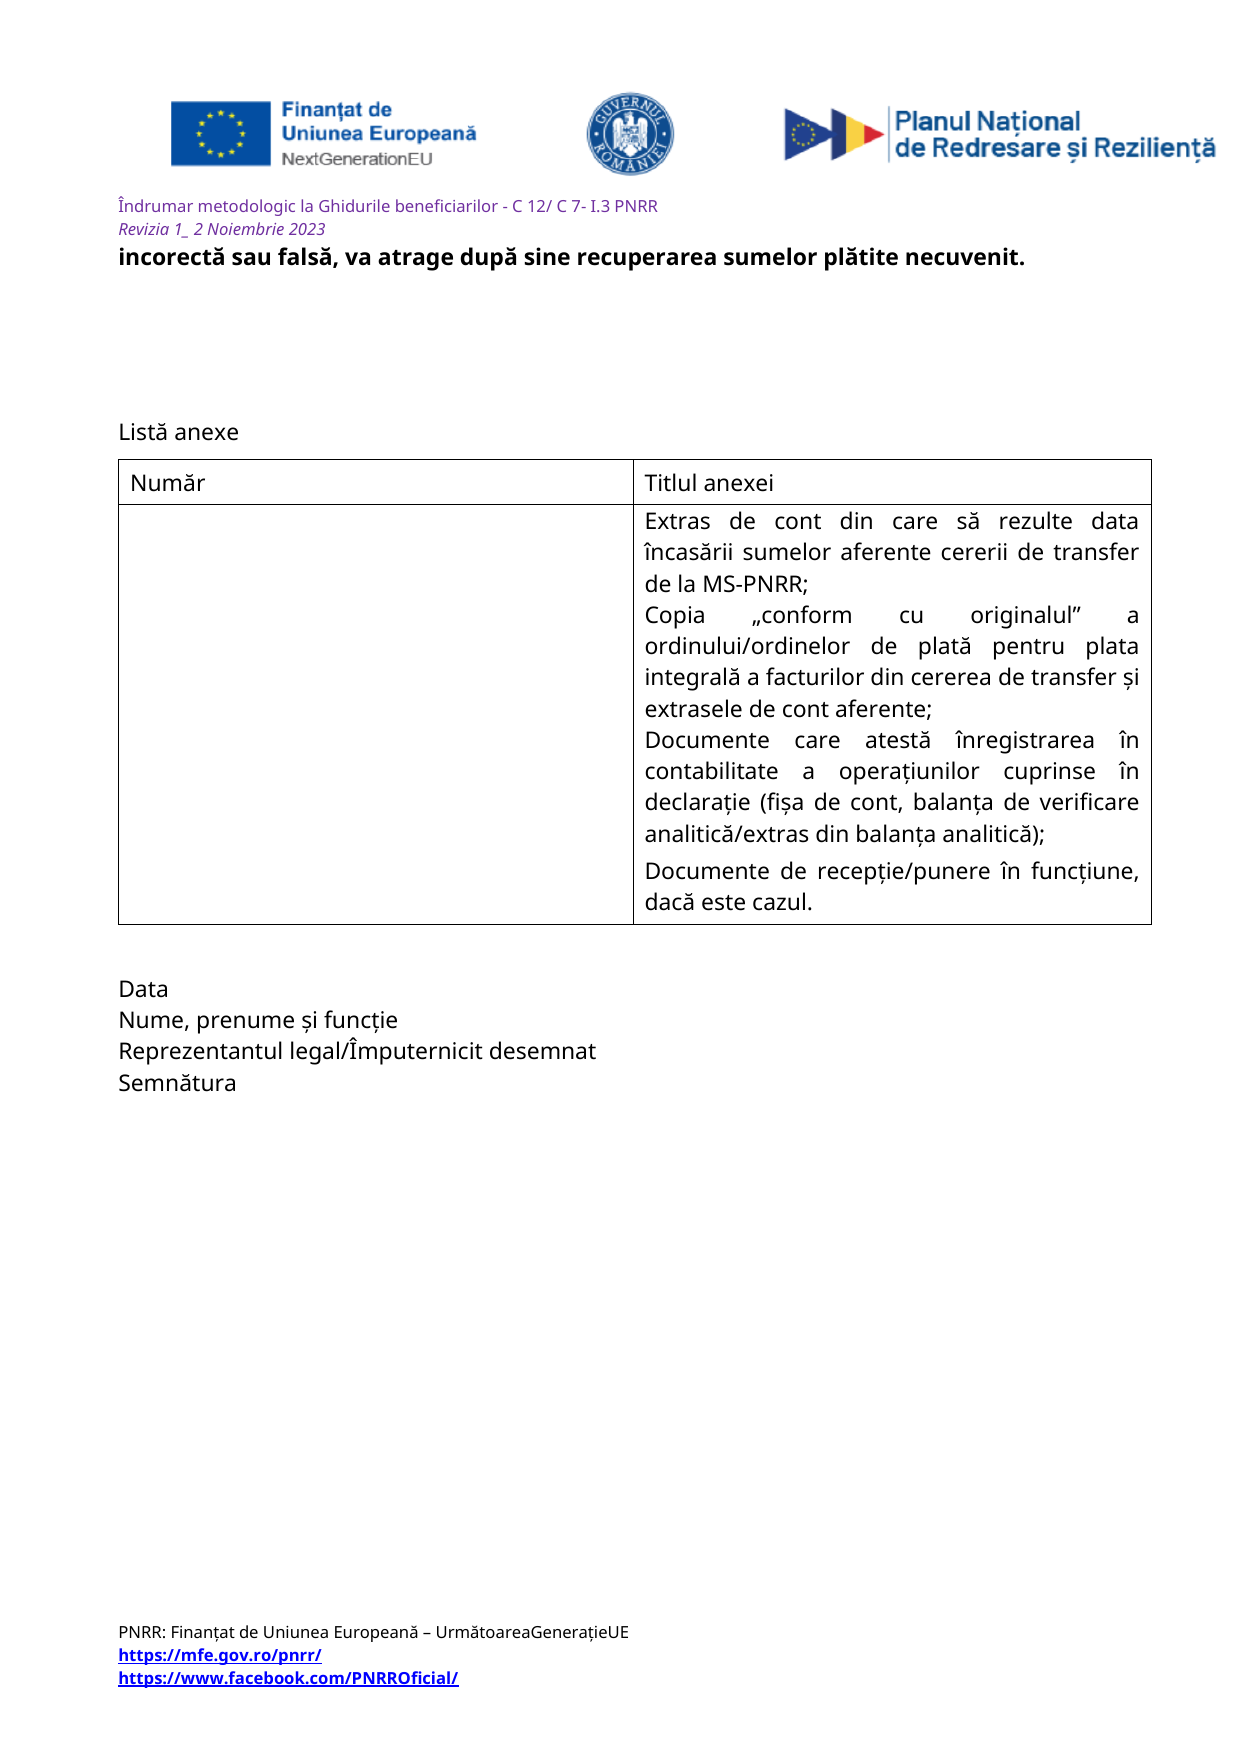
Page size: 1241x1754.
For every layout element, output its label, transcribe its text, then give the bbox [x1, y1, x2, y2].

text Nume, prenume și funcție [118, 1004, 1152, 1035]
text Reprezentantul legal/Împuternicit desemnat [118, 1035, 1152, 1066]
table_header Număr [119, 460, 633, 504]
table_cell Extras de cont din care să rezulte data încasării sumelor aferente cererii de transfer de la MS-PNRR; Copia „conform cu originalul” a ordinului/ordinelor de plată pentru plata integrală a facturilor din cererea de transfer și extrasele de cont aferente; Documente care atestă înregistrarea în contabilitate a operațiunilor cuprinse în declarație (fișa de cont, balanța de verificare analitică/extras din balanța analitică); Documente de recepție/punere în funcțiune, dacă este cazul. [634, 505, 1151, 924]
text Data [118, 973, 1152, 1004]
table_header Titlul anexei [634, 460, 1151, 504]
text Listă anexe [118, 415, 1152, 447]
picture [118, 75, 1222, 195]
text Semnătura [118, 1066, 1152, 1098]
table_cell [119, 505, 633, 924]
